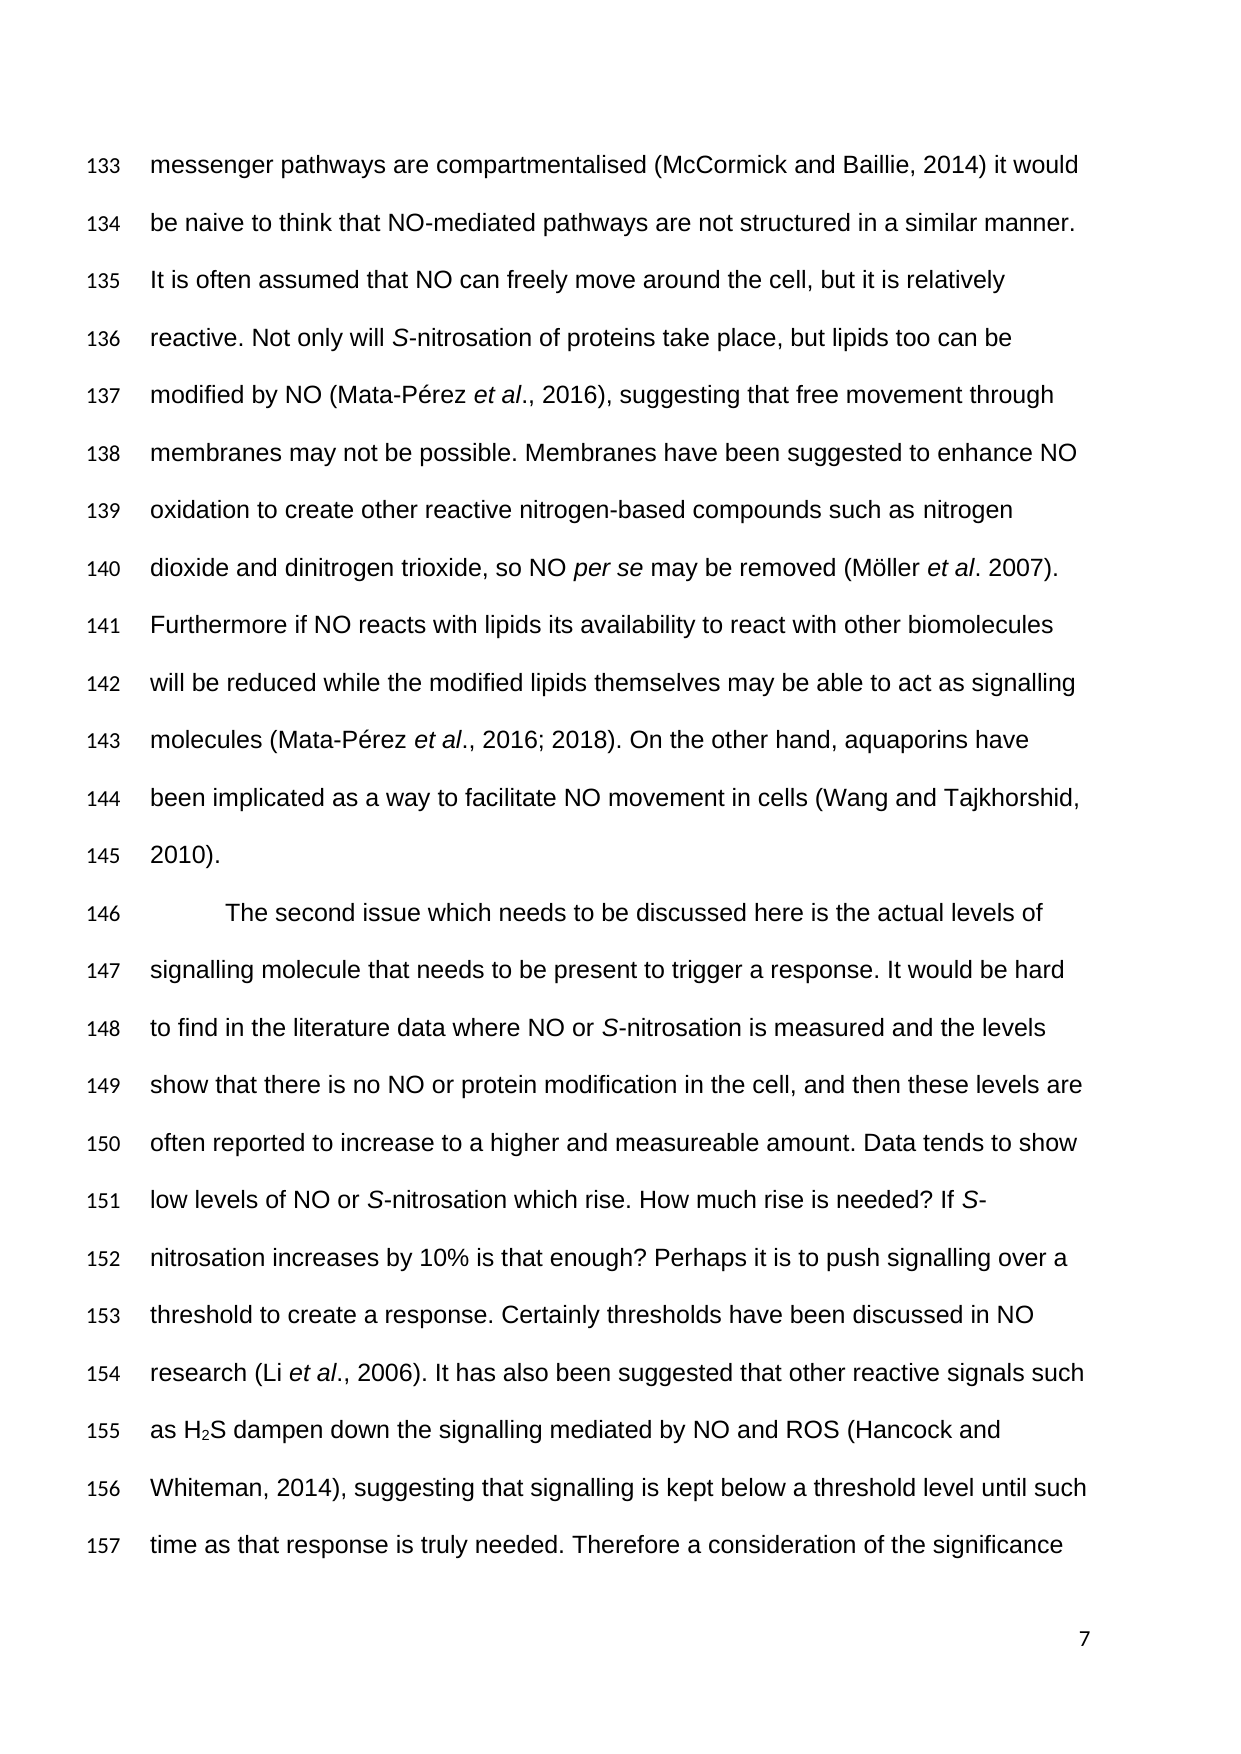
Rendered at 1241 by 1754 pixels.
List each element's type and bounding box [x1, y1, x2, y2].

text [150, 897, 1090, 1559]
text [150, 150, 1090, 869]
